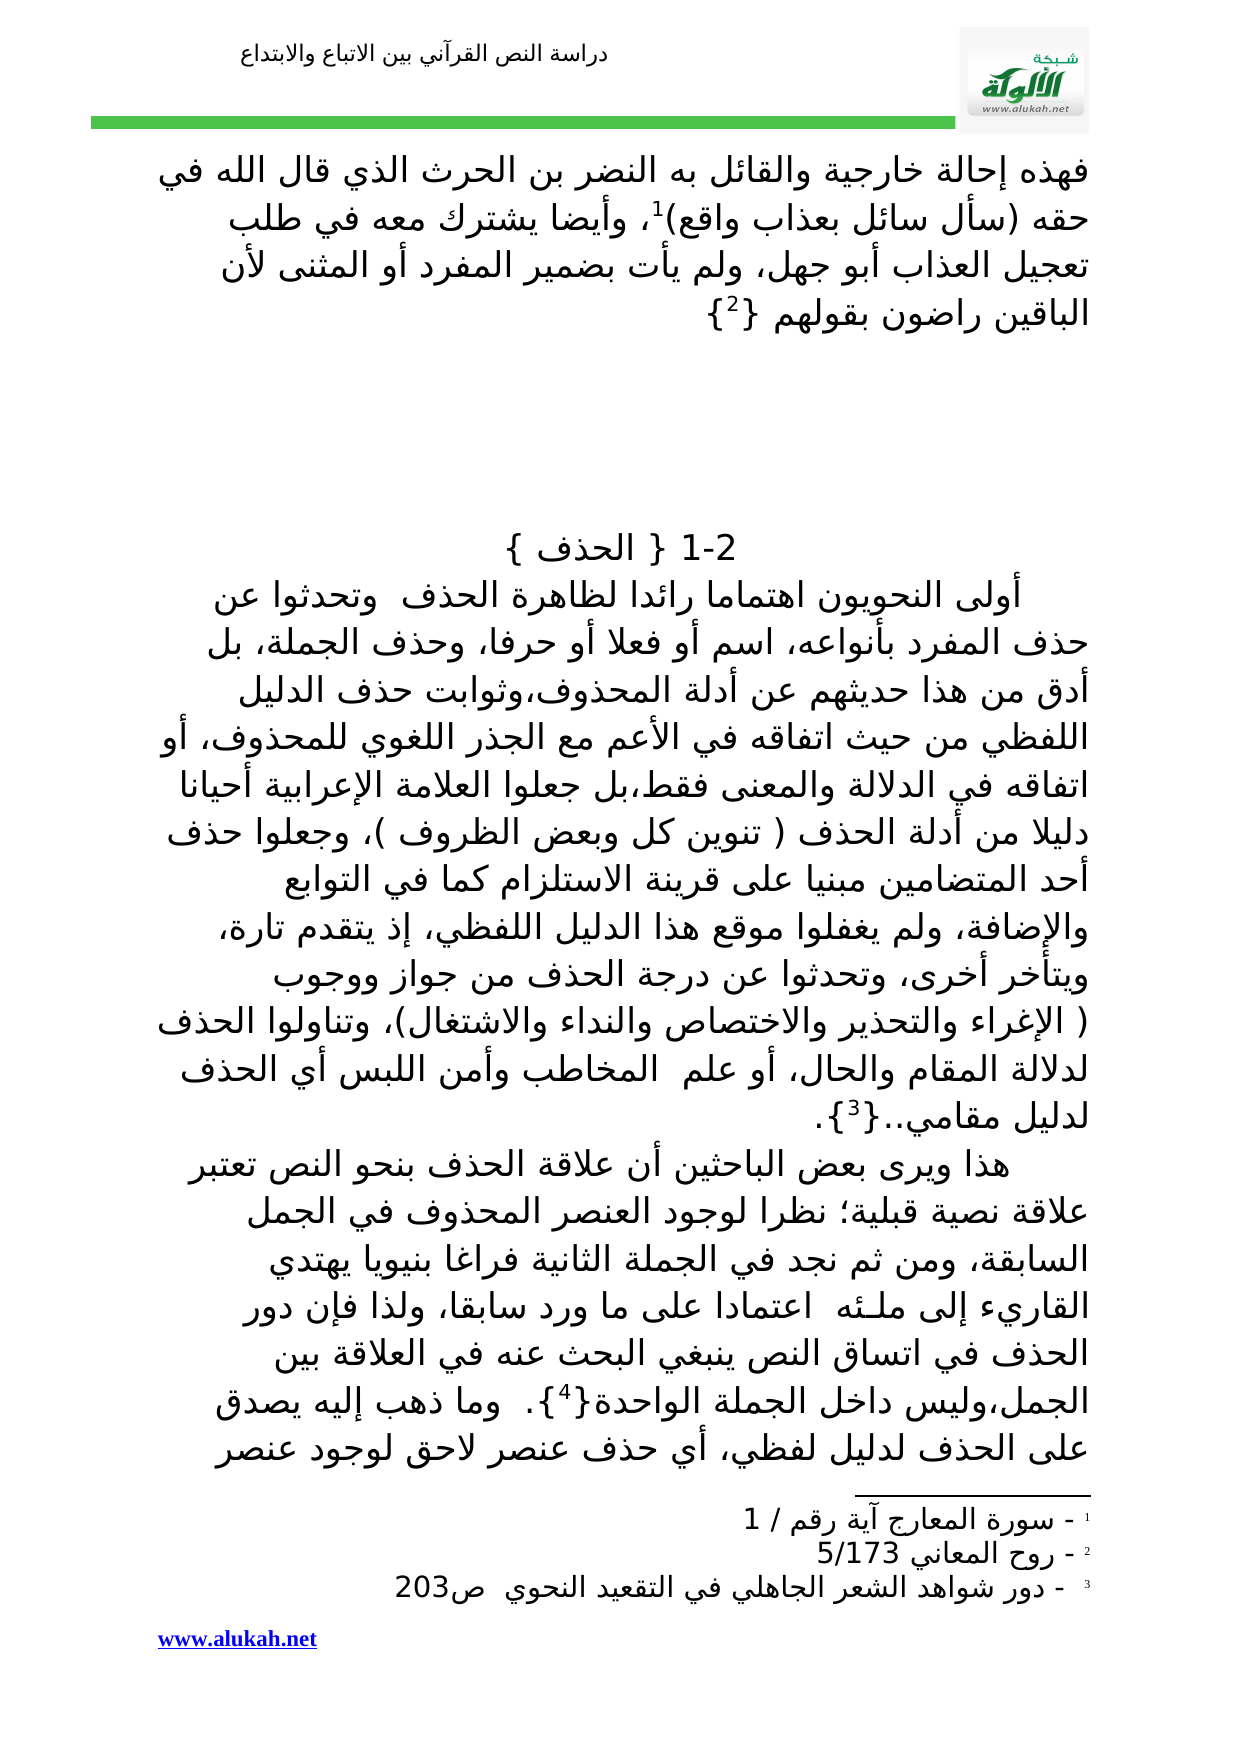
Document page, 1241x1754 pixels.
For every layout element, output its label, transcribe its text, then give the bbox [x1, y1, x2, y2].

text فهذه إحالة خارجية والقائل به النضر بن الحرث الذي قال الله في حقه (سأل سائل بعذاب واقع)، وأيضا يشترك معه في طلب تعجيل العذاب أبو جهل، ولم يأت بضمير المفرد أو المثنى لأن الباقين راضون بقولهم {} [150, 150, 1090, 333]
text أولى النحويون اهتماما رائدا لظاهرة الحذف وتحدثوا عن حذف المفرد بأنواعه، اسم أو فعلا أو حرفا، وحذف الجملة، بل أدق من هذا حديثهم عن أدلة المحذوف،وثوابت حذف الدليل اللفظي من حيث اتفاقه في الأعم مع الجذر اللغوي للمحذوف، أو اتفاقه في الدلالة والمعنى فقط،بل جعلوا العلامة الإعرابية أحيانا دليلا من أدلة الحذف ( تنوين كل وبعض الظروف )، وجعلوا حذف أحد المتضامين مبنيا على قرينة الاستلزام كما في التوابع والإضافة، ولم يغفلوا موقع هذا الدليل اللفظي، إذ يتقدم تارة، ويتأخر أخرى، وتحدثوا عن درجة الحذف من جواز ووجوب ( الإغراء والتحذير والاختصاص والنداء والاشتغال)، وتناولوا الحذف لدلالة المقام والحال، أو علم المخاطب وأمن اللبس أي الحذف لدليل مقامي..{}. [150, 574, 1090, 1137]
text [150, 1143, 1090, 1469]
text 1-2 { الحذف } [150, 527, 1090, 568]
